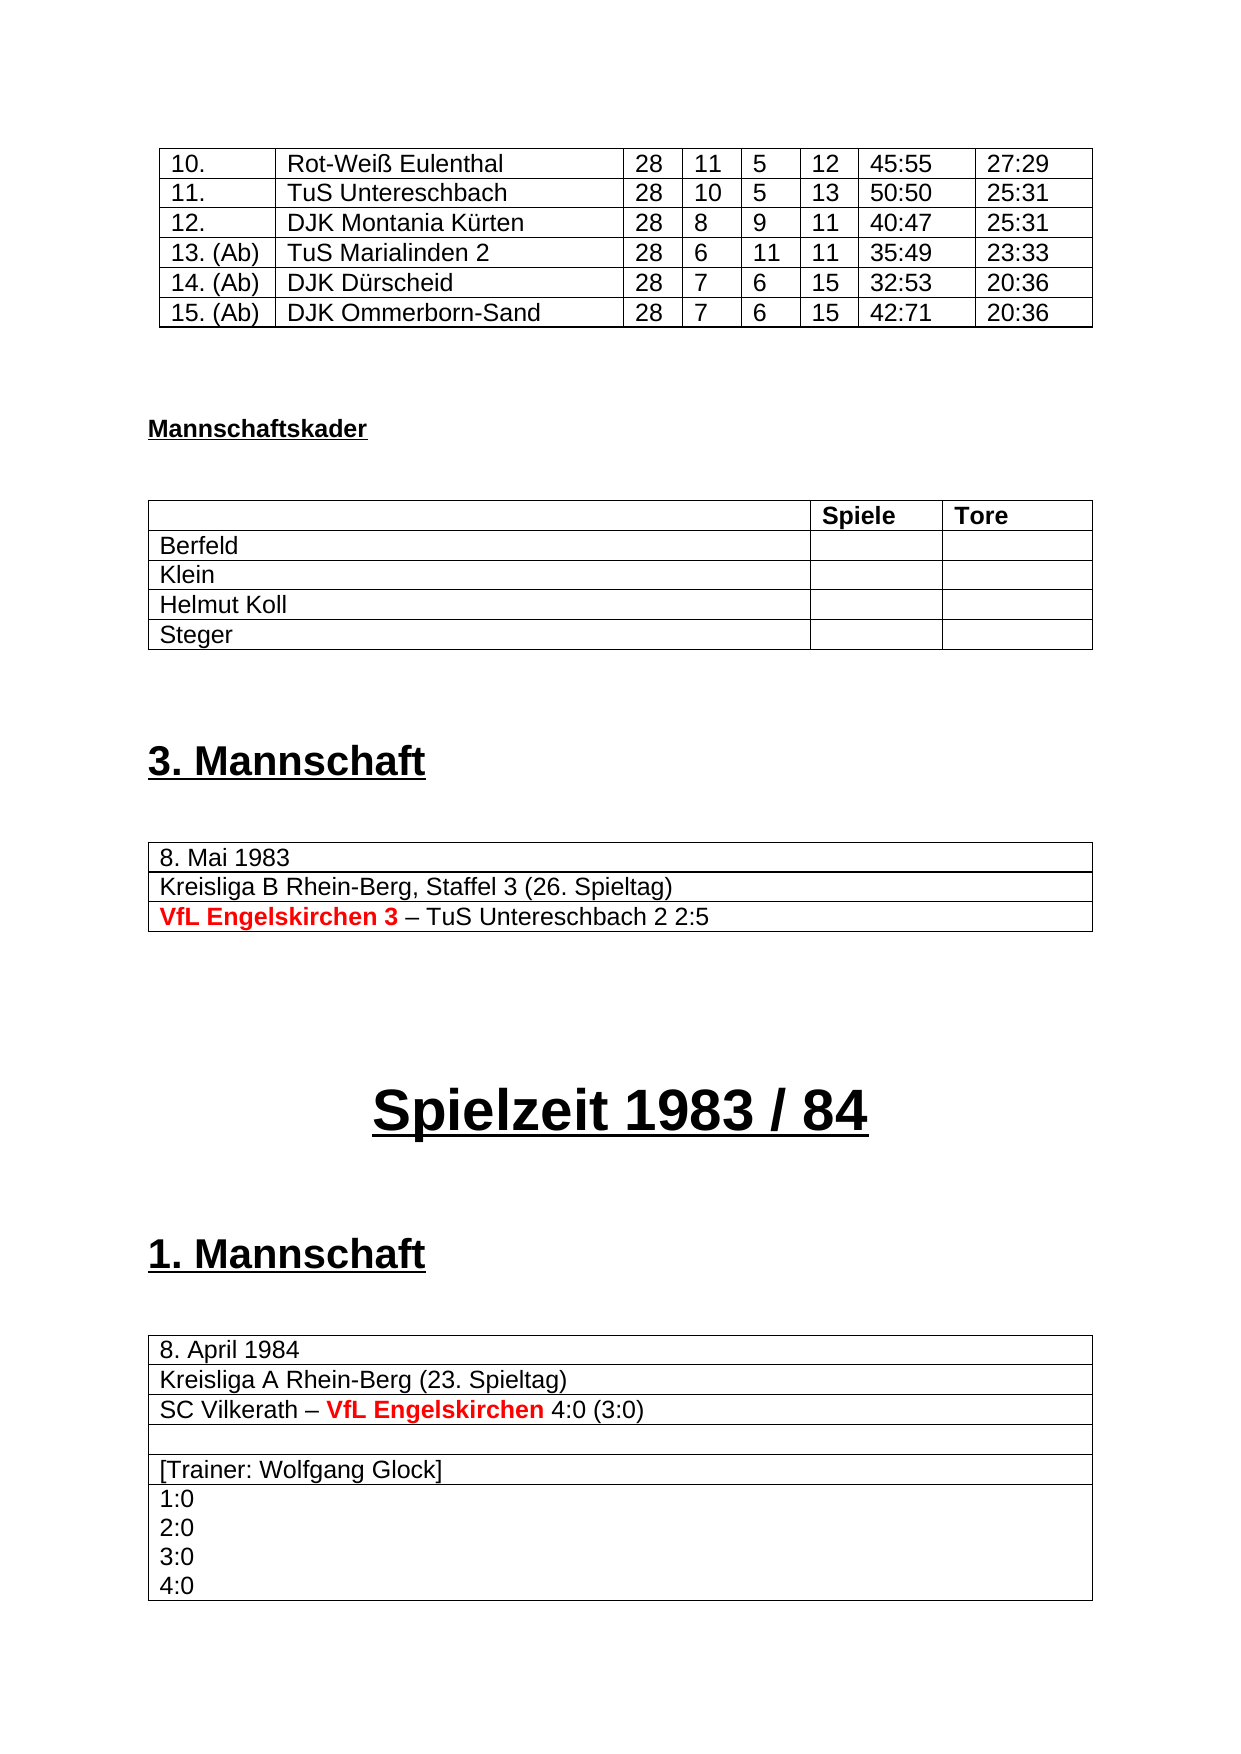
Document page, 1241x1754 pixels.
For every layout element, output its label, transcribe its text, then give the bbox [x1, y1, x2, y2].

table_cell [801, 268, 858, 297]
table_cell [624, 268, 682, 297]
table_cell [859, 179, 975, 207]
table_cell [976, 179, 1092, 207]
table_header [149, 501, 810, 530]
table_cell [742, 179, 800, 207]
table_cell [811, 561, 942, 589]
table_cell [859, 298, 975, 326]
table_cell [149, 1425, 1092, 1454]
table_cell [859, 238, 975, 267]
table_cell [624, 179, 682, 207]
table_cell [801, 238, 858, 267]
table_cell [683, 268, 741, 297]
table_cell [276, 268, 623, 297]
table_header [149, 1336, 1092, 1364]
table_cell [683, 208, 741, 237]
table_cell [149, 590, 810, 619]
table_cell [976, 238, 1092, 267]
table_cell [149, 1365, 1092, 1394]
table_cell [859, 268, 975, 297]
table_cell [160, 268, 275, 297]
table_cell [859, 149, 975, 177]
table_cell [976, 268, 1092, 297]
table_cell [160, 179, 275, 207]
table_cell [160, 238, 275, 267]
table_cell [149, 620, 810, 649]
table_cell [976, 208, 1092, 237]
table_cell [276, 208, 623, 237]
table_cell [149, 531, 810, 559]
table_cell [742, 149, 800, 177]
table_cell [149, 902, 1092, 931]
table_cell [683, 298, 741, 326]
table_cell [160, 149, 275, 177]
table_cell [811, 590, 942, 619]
text 1. Mannschaft [148, 1229, 1093, 1277]
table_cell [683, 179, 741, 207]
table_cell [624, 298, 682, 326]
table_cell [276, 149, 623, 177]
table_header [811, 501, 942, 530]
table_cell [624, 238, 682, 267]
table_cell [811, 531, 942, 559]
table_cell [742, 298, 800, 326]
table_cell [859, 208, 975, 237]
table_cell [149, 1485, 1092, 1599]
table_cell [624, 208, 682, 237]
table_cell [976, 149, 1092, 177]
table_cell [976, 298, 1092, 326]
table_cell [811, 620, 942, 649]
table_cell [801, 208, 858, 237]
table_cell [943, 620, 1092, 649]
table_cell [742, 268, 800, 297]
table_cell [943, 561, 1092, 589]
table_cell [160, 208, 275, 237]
text Mannschaftskader [148, 414, 1093, 442]
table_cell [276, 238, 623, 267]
text Spielzeit 1983 / 84 [148, 1076, 1093, 1143]
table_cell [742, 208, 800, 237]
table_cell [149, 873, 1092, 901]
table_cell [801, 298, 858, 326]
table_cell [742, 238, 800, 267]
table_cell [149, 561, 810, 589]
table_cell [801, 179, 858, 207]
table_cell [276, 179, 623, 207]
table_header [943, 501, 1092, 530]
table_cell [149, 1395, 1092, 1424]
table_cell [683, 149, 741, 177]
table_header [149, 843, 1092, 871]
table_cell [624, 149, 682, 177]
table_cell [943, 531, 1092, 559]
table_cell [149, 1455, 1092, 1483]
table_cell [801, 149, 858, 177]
text 3. Mannschaft [148, 736, 1093, 784]
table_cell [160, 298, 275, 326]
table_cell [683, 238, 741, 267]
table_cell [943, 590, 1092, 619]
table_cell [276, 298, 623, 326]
